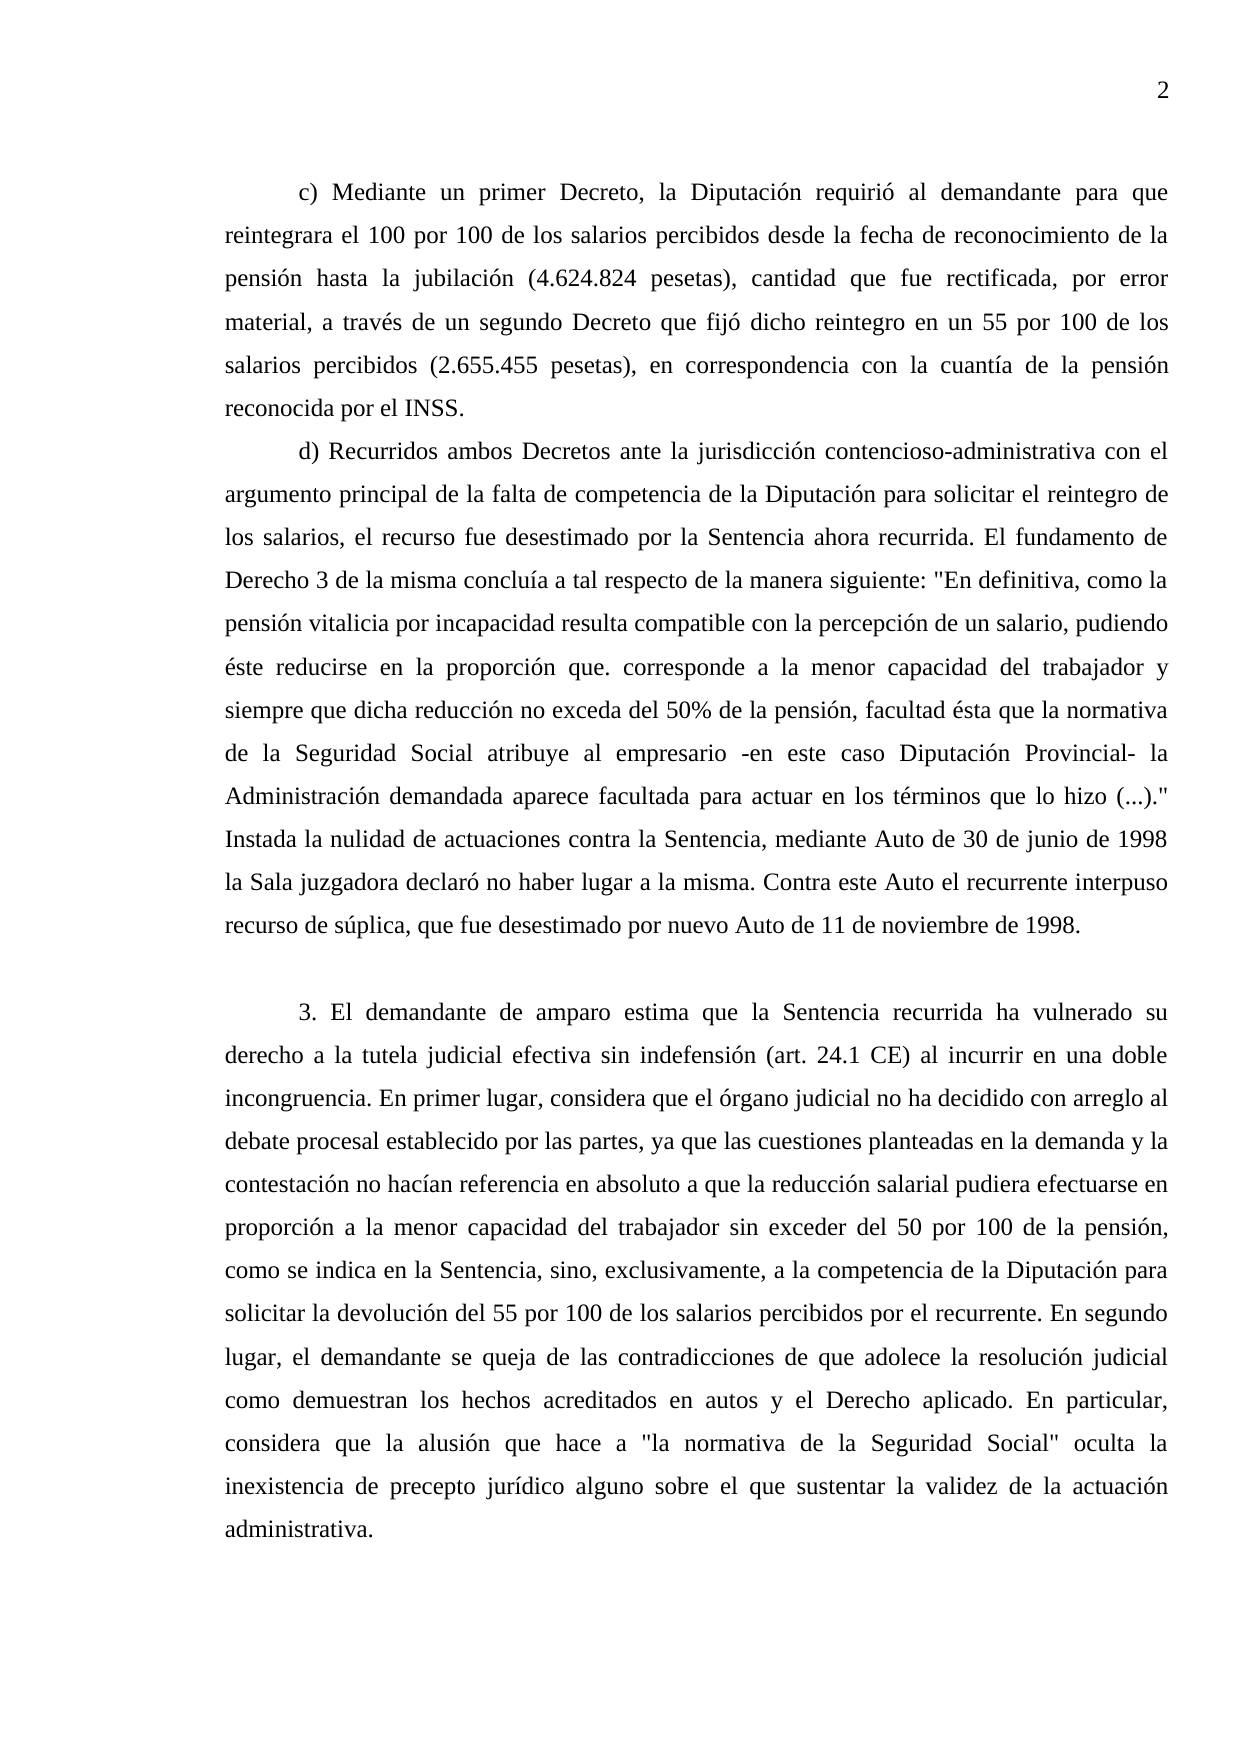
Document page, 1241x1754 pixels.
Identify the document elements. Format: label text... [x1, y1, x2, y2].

text 3. El demandante de amparo estima que la Sentencia recurrida ha vulnerado su derecho a la tutela judicial efectiva sin indefensión (art. 24.1 CE) al incurrir en una doble incongruencia. En primer lugar, considera que el órgano judicial no ha decidido con arreglo al debate procesal establecido por las partes, ya que las cuestiones planteadas en la demanda y la contestación no hacían referencia en absoluto a que la reducción salarial pudiera efectuarse en proporción a la menor capacidad del trabajador sin exceder del 50 por 100 de la pensión, como se indica en la Sentencia, sino, exclusivamente, a la competencia de la Diputación para solicitar la devolución del 55 por 100 de los salarios percibidos por el recurrente. En segundo lugar, el demandante se queja de las contradicciones de que adolece la resolución judicial como demuestran los hechos acreditados en autos y el Derecho aplicado. En particular, considera que la alusión que hace a "la normativa de la Seguridad Social" oculta la inexistencia de precepto jurídico alguno sobre el que sustentar la validez de la actuación administrativa. [224, 997, 1169, 1543]
text d) Recurridos ambos Decretos ante la jurisdicción contencioso-administrativa con el argumento principal de la falta de competencia de la Diputación para solicitar el reintegro de los salarios, el recurso fue desestimado por la Sentencia ahora recurrida. El fundamento de Derecho 3 de la misma concluía a tal respecto de la manera siguiente: "En definitiva, como la pensión vitalicia por incapacidad resulta compatible con la percepción de un salario, pudiendo éste reducirse en la proporción que. corresponde a la menor capacidad del trabajador y siempre que dicha reducción no exceda del 50% de la pensión, facultad ésta que la normativa de la Seguridad Social atribuye al empresario -en este caso Diputación Provincial- la Administración demandada aparece facultada para actuar en los términos que lo hizo (...)." Instada la nulidad de actuaciones contra la Sentencia, mediante Auto de 30 de junio de 1998 la Sala juzgadora declaró no haber lugar a la misma. Contra este Auto el recurrente interpuso recurso de súplica, que fue desestimado por nuevo Auto de 11 de noviembre de 1998. [224, 436, 1169, 939]
text c) Mediante un primer Decreto, la Diputación requirió al demandante para que reintegrara el 100 por 100 de los salarios percibidos desde la fecha de reconocimiento de la pensión hasta la jubilación (4.624.824 pesetas), cantidad que fue rectificada, por error material, a través de un segundo Decreto que fijó dicho reintegro en un 55 por 100 de los salarios percibidos (2.655.455 pesetas), en correspondencia con la cuantía de la pensión reconocida por el INSS. [224, 177, 1169, 422]
